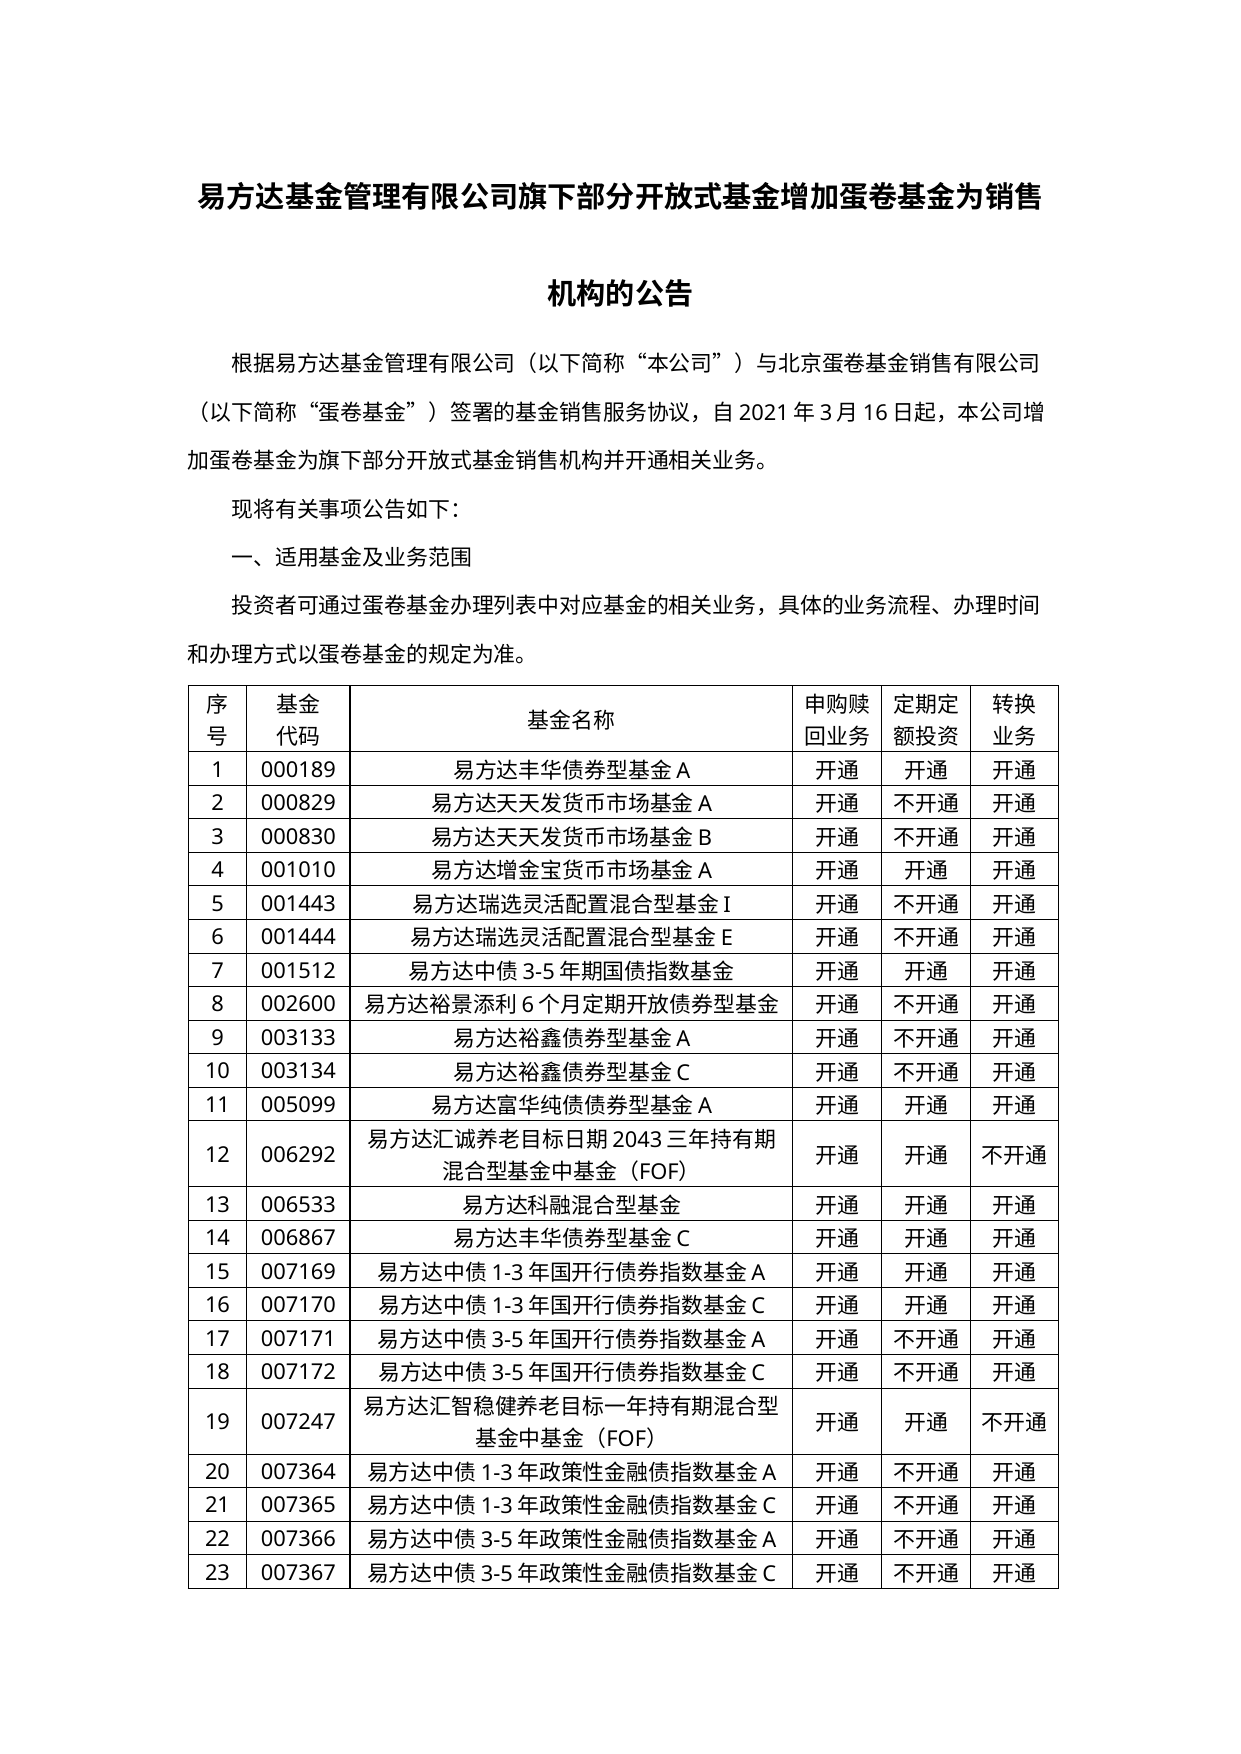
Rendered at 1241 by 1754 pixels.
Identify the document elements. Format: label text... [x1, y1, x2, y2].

table_cell 21 [189, 1488, 246, 1521]
table_cell 易方达汇诚养老目标日期2043三年持有期混合型基金中基金（FOF） [351, 1121, 792, 1186]
table_cell 易方达中债3-5年政策性金融债指数基金C [351, 1555, 792, 1588]
table_cell 开通 [793, 853, 881, 885]
table_cell 开通 [971, 786, 1058, 818]
table_cell 23 [189, 1555, 246, 1588]
table_cell 开通 [793, 1288, 881, 1320]
table_cell 003133 [247, 1021, 349, 1053]
table_cell 007171 [247, 1321, 349, 1354]
table_cell 开通 [793, 1321, 881, 1354]
table_cell 不开通 [882, 1522, 970, 1554]
table_cell 开通 [793, 1221, 881, 1253]
table_cell 开通 [971, 1455, 1058, 1487]
table_cell 开通 [971, 1355, 1058, 1387]
table_cell 开通 [793, 1021, 881, 1053]
table_cell 007364 [247, 1455, 349, 1487]
table_cell 开通 [882, 1121, 970, 1186]
table_cell 开通 [793, 920, 881, 952]
table_cell 15 [189, 1254, 246, 1287]
table_cell 11 [189, 1088, 246, 1120]
table_cell 不开通 [882, 1021, 970, 1053]
table_header 基金名称 [351, 686, 792, 751]
table_cell 19 [189, 1389, 246, 1453]
table_cell 开通 [793, 752, 881, 785]
table_cell 开通 [793, 819, 881, 852]
table_cell 开通 [882, 1288, 970, 1320]
table_cell 开通 [882, 954, 970, 986]
table_cell 开通 [793, 1254, 881, 1287]
table_cell 易方达丰华债券型基金A [351, 752, 792, 785]
text 易方达基金管理有限公司旗下部分开放式基金增加蛋卷基金为销售机构的公告 [187, 162, 1053, 324]
table_cell 开通 [882, 853, 970, 885]
text 投资者可通过蛋卷基金办理列表中对应基金的相关业务，具体的业务流程、办理时间和办理方式以蛋卷基金的规定为准。 [187, 588, 1053, 669]
table_cell 001443 [247, 886, 349, 919]
table_cell 3 [189, 819, 246, 852]
table_cell 002600 [247, 987, 349, 1019]
table_cell 007366 [247, 1522, 349, 1554]
table_cell 开通 [793, 1488, 881, 1521]
table_cell 开通 [793, 1355, 881, 1387]
table_cell 易方达瑞选灵活配置混合型基金I [351, 886, 792, 919]
table_cell 易方达裕景添利6个月定期开放债券型基金 [351, 987, 792, 1019]
table_cell 001444 [247, 920, 349, 952]
table_cell 开通 [971, 987, 1058, 1019]
table_cell 000189 [247, 752, 349, 785]
table_cell 易方达中债1-3年国开行债券指数基金C [351, 1288, 792, 1320]
table_header 转换 业务 [971, 686, 1058, 751]
table_cell 20 [189, 1455, 246, 1487]
table_cell 开通 [971, 1054, 1058, 1087]
table_cell 6 [189, 920, 246, 952]
table_cell 开通 [971, 1187, 1058, 1220]
table_cell 不开通 [971, 1389, 1058, 1453]
table_header 申购赎回业务 [793, 686, 881, 751]
table_cell 易方达天天发货币市场基金B [351, 819, 792, 852]
table_cell 007247 [247, 1389, 349, 1453]
table_cell 开通 [882, 752, 970, 785]
table_cell 不开通 [882, 1488, 970, 1521]
table_cell 001512 [247, 954, 349, 986]
table_cell 000830 [247, 819, 349, 852]
table_cell 开通 [971, 819, 1058, 852]
table_cell 001010 [247, 853, 349, 885]
table_cell 不开通 [971, 1121, 1058, 1186]
table_cell 不开通 [882, 920, 970, 952]
table_cell 易方达中债1-3年政策性金融债指数基金C [351, 1488, 792, 1521]
table_cell 开通 [793, 1187, 881, 1220]
table_cell 不开通 [882, 886, 970, 919]
table_cell 不开通 [882, 1555, 970, 1588]
table_cell 不开通 [882, 987, 970, 1019]
table_cell 开通 [793, 1555, 881, 1588]
table_cell 开通 [971, 886, 1058, 919]
table_header 序号 [189, 686, 246, 751]
table_cell 易方达科融混合型基金 [351, 1187, 792, 1220]
table_cell 003134 [247, 1054, 349, 1087]
table_cell 7 [189, 954, 246, 986]
table_cell 16 [189, 1288, 246, 1320]
table_cell 10 [189, 1054, 246, 1087]
table_cell 开通 [793, 1522, 881, 1554]
table_cell 开通 [971, 1288, 1058, 1320]
table_cell 007169 [247, 1254, 349, 1287]
table_cell 007367 [247, 1555, 349, 1588]
table_cell 006533 [247, 1187, 349, 1220]
table_cell 开通 [793, 1054, 881, 1087]
table_cell 开通 [971, 1254, 1058, 1287]
table_cell 22 [189, 1522, 246, 1554]
table_cell 易方达瑞选灵活配置混合型基金E [351, 920, 792, 952]
table_cell 开通 [971, 1221, 1058, 1253]
table_cell 开通 [882, 1187, 970, 1220]
table_cell 易方达增金宝货币市场基金A [351, 853, 792, 885]
table_cell 006867 [247, 1221, 349, 1253]
table_cell 开通 [882, 1254, 970, 1287]
table_cell 易方达裕鑫债券型基金A [351, 1021, 792, 1053]
table_cell 易方达中债3-5年国开行债券指数基金C [351, 1355, 792, 1387]
table_cell 开通 [793, 1088, 881, 1120]
table_cell 开通 [971, 1088, 1058, 1120]
table_cell 006292 [247, 1121, 349, 1186]
table_cell 1 [189, 752, 246, 785]
table_cell 17 [189, 1321, 246, 1354]
table_cell 9 [189, 1021, 246, 1053]
table_cell 易方达汇智稳健养老目标一年持有期混合型基金中基金（FOF） [351, 1389, 792, 1453]
table_cell 007365 [247, 1488, 349, 1521]
table_cell 4 [189, 853, 246, 885]
table_header 定期定额投资 [882, 686, 970, 751]
table_cell 18 [189, 1355, 246, 1387]
table_cell 开通 [793, 1121, 881, 1186]
table_cell 开通 [882, 1389, 970, 1453]
table_cell 开通 [793, 1389, 881, 1453]
table_cell 易方达中债3-5年政策性金融债指数基金A [351, 1522, 792, 1554]
table_cell 005099 [247, 1088, 349, 1120]
table_cell 8 [189, 987, 246, 1019]
table_cell 开通 [882, 1088, 970, 1120]
table_cell 易方达中债1-3年政策性金融债指数基金A [351, 1455, 792, 1487]
table_cell 2 [189, 786, 246, 818]
table_cell 开通 [793, 786, 881, 818]
text 现将有关事项公告如下： [187, 491, 1053, 524]
table_cell 12 [189, 1121, 246, 1186]
table_cell 开通 [971, 920, 1058, 952]
table_cell 开通 [793, 886, 881, 919]
table_cell 开通 [882, 1221, 970, 1253]
table_cell 开通 [971, 1522, 1058, 1554]
table_cell 易方达中债3-5年国开行债券指数基金A [351, 1321, 792, 1354]
table_cell 开通 [971, 752, 1058, 785]
table_cell 007170 [247, 1288, 349, 1320]
table_cell 开通 [793, 987, 881, 1019]
table_cell 000829 [247, 786, 349, 818]
table_cell 不开通 [882, 1455, 970, 1487]
table_cell 不开通 [882, 1054, 970, 1087]
table_cell 易方达中债3-5年期国债指数基金 [351, 954, 792, 986]
table_cell 开通 [971, 1321, 1058, 1354]
table_cell 开通 [971, 954, 1058, 986]
text 一、适用基金及业务范围 [187, 540, 1053, 572]
table_cell 不开通 [882, 786, 970, 818]
text 根据易方达基金管理有限公司（以下简称“本公司”）与北京蛋卷基金销售有限公司（以下简称“蛋卷基金”）签署的基金销售服务协议，自2021年3月16日起，本公司增加蛋卷基金为旗下部分开放式基金销售机构并开通相关业务。 [187, 346, 1053, 476]
table_cell 易方达富华纯债债券型基金A [351, 1088, 792, 1120]
table_cell 易方达裕鑫债券型基金C [351, 1054, 792, 1087]
table_cell 14 [189, 1221, 246, 1253]
table_cell 易方达丰华债券型基金C [351, 1221, 792, 1253]
table_cell 不开通 [882, 819, 970, 852]
table_cell 开通 [971, 1021, 1058, 1053]
table_cell 不开通 [882, 1321, 970, 1354]
table_cell 5 [189, 886, 246, 919]
table_cell 不开通 [882, 1355, 970, 1387]
table_cell 开通 [971, 1555, 1058, 1588]
table_header 基金 代码 [247, 686, 349, 751]
table_cell 13 [189, 1187, 246, 1220]
table_cell 开通 [793, 1455, 881, 1487]
table_cell 开通 [971, 853, 1058, 885]
table_cell 易方达中债1-3年国开行债券指数基金A [351, 1254, 792, 1287]
table_cell 开通 [793, 954, 881, 986]
table_cell 易方达天天发货币市场基金A [351, 786, 792, 818]
table_cell 开通 [971, 1488, 1058, 1521]
table_cell 007172 [247, 1355, 349, 1387]
